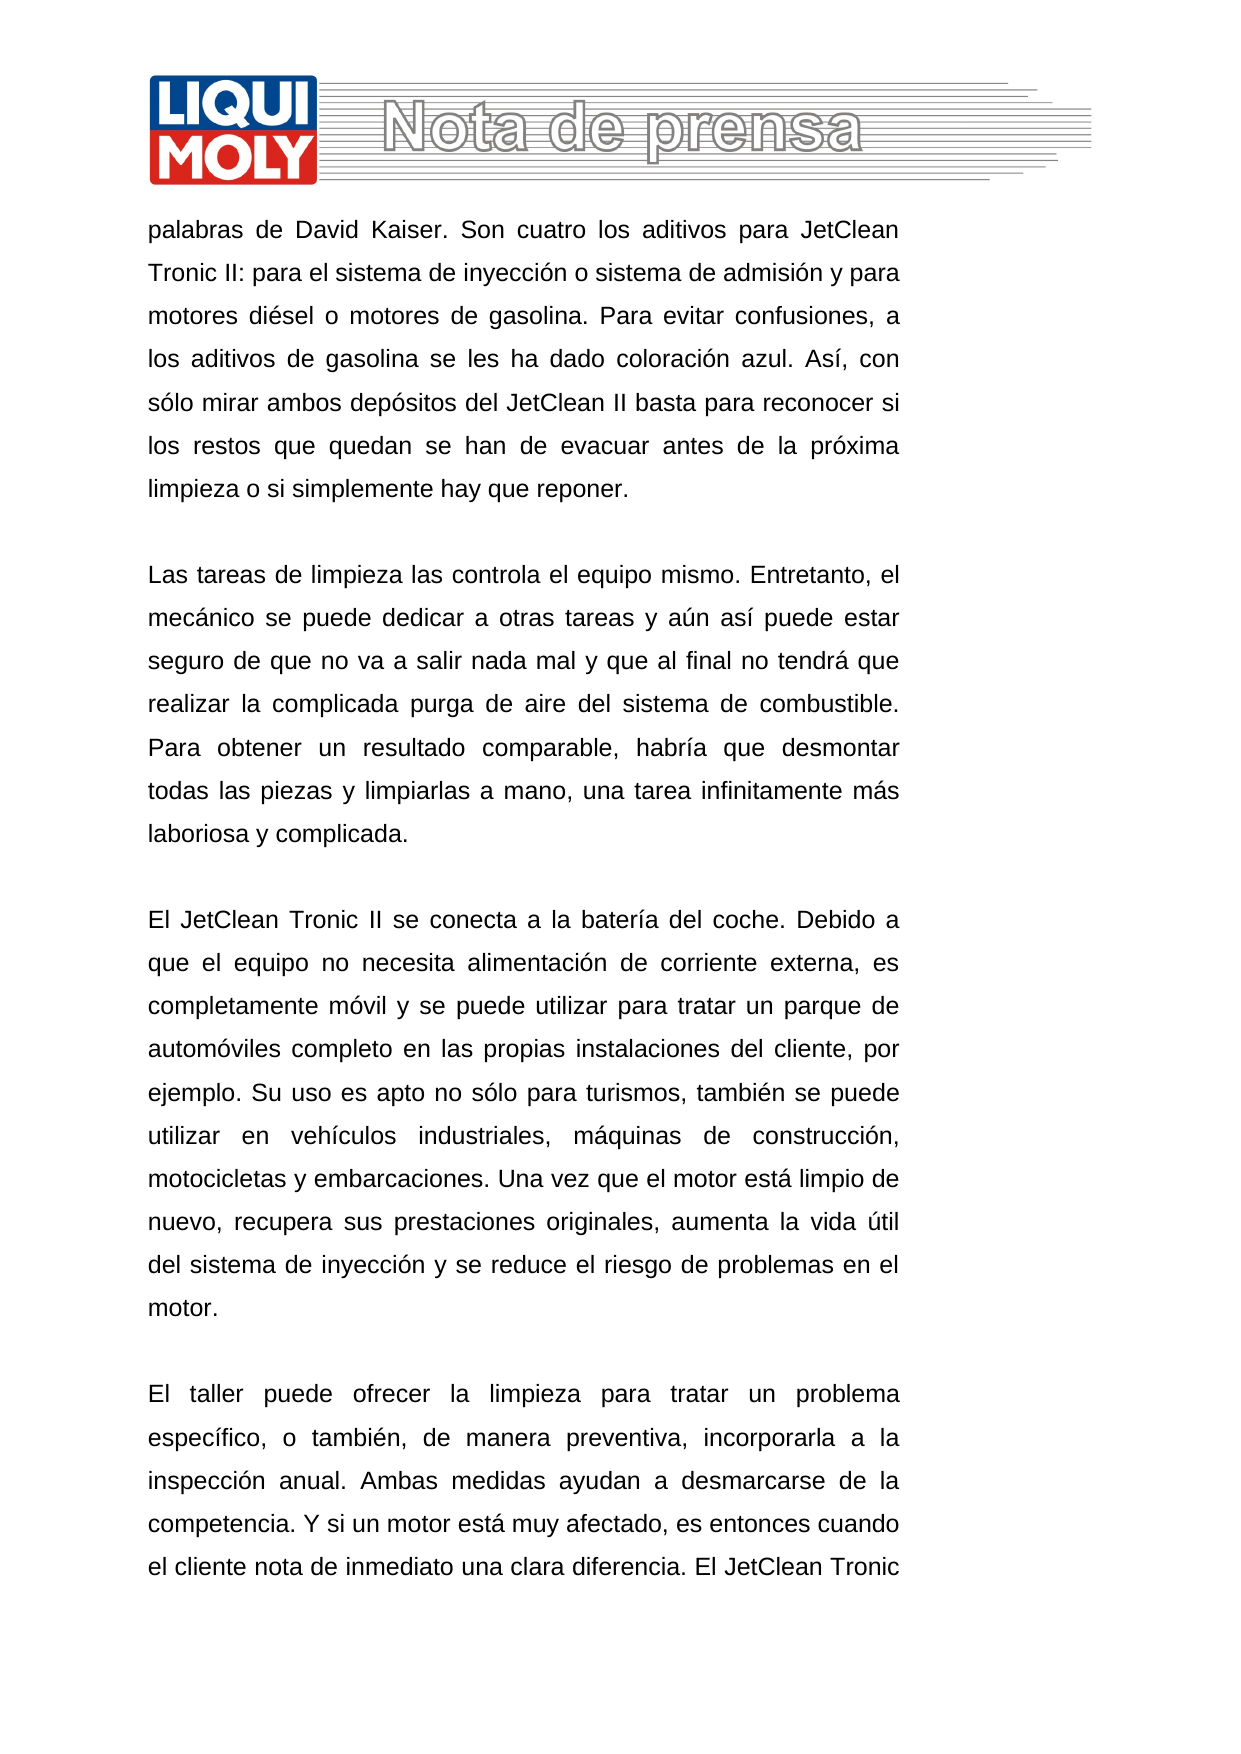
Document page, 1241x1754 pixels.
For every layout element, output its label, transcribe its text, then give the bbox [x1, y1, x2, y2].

picture [147, 73, 1092, 187]
text Las tareas de limpieza las controla el equipo mismo. Entretanto, el mecánico se puede dedicar a otras tareas y aún así puede estar seguro de que no va a salir nada mal y que al final no tendrá que realizar la complicada purga de aire del sistema de combustible. Para obtener un resultado comparable, habría que desmontar todas las piezas y limpiarlas a mano, una tarea infinitamente más laboriosa y complicada. [148, 560, 901, 847]
text El JetClean Tronic II se conecta a la batería del coche. Debido a que el equipo no necesita alimentación de corriente externa, es completamente móvil y se puede utilizar para tratar un parque de automóviles completo en las propias instalaciones del cliente, por ejemplo. Su uso es apto no sólo para turismos, también se puede utilizar en vehículos industriales, máquinas de construcción, motocicletas y embarcaciones. Una vez que el motor está limpio de nuevo, recupera sus prestaciones originales, aumenta la vida útil del sistema de inyección y se reduce el riesgo de problemas en el motor. [148, 905, 901, 1322]
